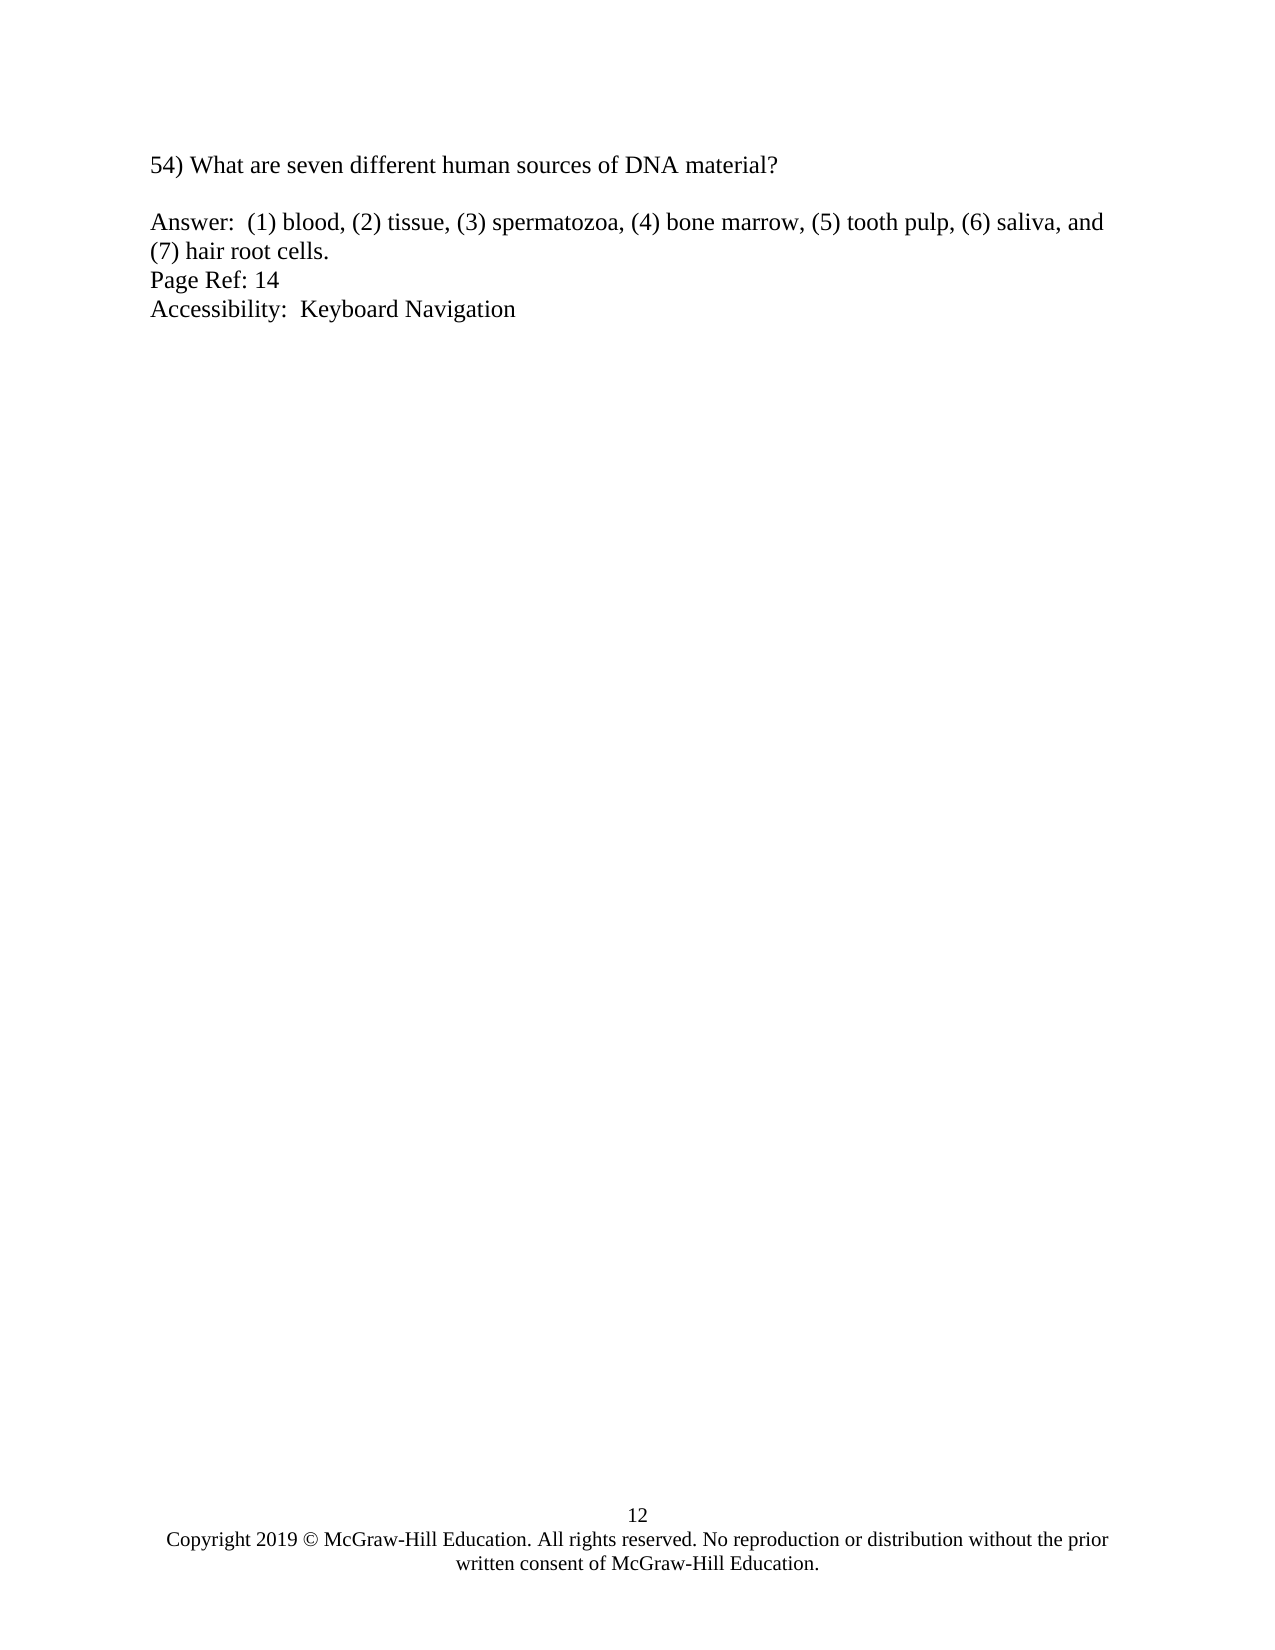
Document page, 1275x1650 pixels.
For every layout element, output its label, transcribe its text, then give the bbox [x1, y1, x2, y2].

text Page Ref: 14 [150, 265, 1125, 294]
text 54) What are seven different human sources of DNA material? [150, 150, 1125, 179]
text Accessibility: Keyboard Navigation [150, 294, 1125, 322]
text Answer: (1) blood, (2) tissue, (3) spermatozoa, (4) bone marrow, (5) tooth pulp, (6) saliva, and (7) hair root cells. [150, 207, 1125, 265]
